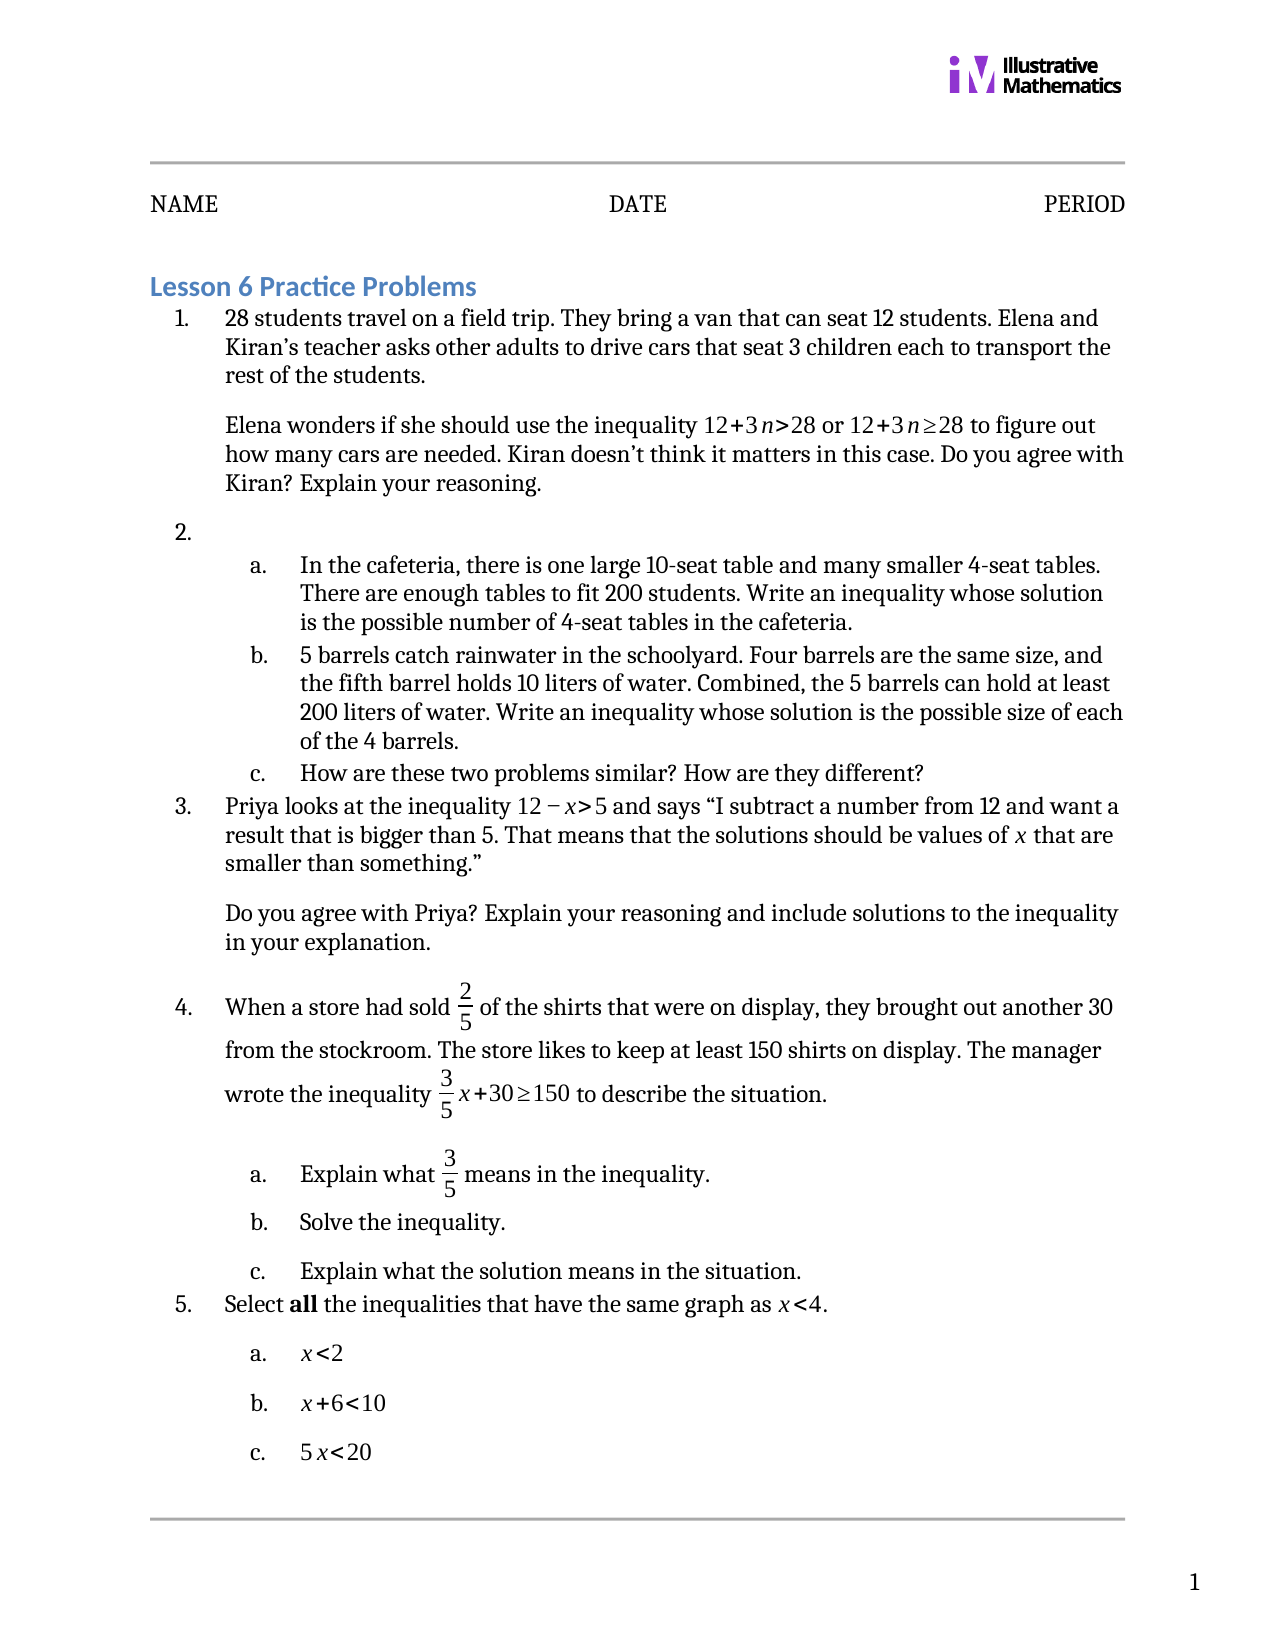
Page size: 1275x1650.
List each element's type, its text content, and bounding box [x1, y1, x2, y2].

list When a store had sold of the shirts that were on display, they brought out another 30 from the stockroom. The store likes to keep at least 150 shirts on display. The manager wrote the inequality to describe the situation. [175, 977, 1125, 1124]
list Elena wonders if she should use the inequality or to figure out how many cars are needed. Kiran doesn’t think it matters in this case. Do you agree with Kiran? Explain your reasoning. [175, 411, 1125, 497]
subtitle Lesson 6 Practice Problems [150, 268, 1125, 304]
list Select all the inequalities that have the same graph as . [175, 1289, 1125, 1318]
list Do you agree with Priya? Explain your reasoning and include solutions to the inequality in your explanation. [175, 899, 1125, 956]
list 28 students travel on a field trip. They bring a van that can seat 12 students. Elena and Kiran’s teacher asks other adults to drive cars that seat 3 children each to transport the rest of the students. [175, 304, 1125, 390]
list Explain what means in the inequality. [250, 1145, 1125, 1204]
picture [949, 55, 1121, 93]
list In the cafeteria, there is one large 10-seat table and many smaller 4-seat tables. There are enough tables to fit 200 students. Write an inequality whose solution is the possible number of 4-seat tables in the cafeteria. [250, 551, 1125, 637]
list How are these two problems similar? How are they different? [250, 759, 1125, 788]
list 5 barrels catch rainwater in the schoolyard. Four barrels are the same size, and the fifth barrel holds 10 liters of water. Combined, the 5 barrels can hold at least 200 liters of water. Write an inequality whose solution is the possible size of each of the 4 barrels. [250, 641, 1125, 756]
list Explain what the solution means in the situation. [250, 1257, 1125, 1286]
list Solve the inequality. [250, 1207, 1125, 1236]
list Priya looks at the inequality and says “I subtract a number from 12 and want a result that is bigger than 5. That means that the solutions should be values of that are smaller than something.” [175, 792, 1125, 878]
